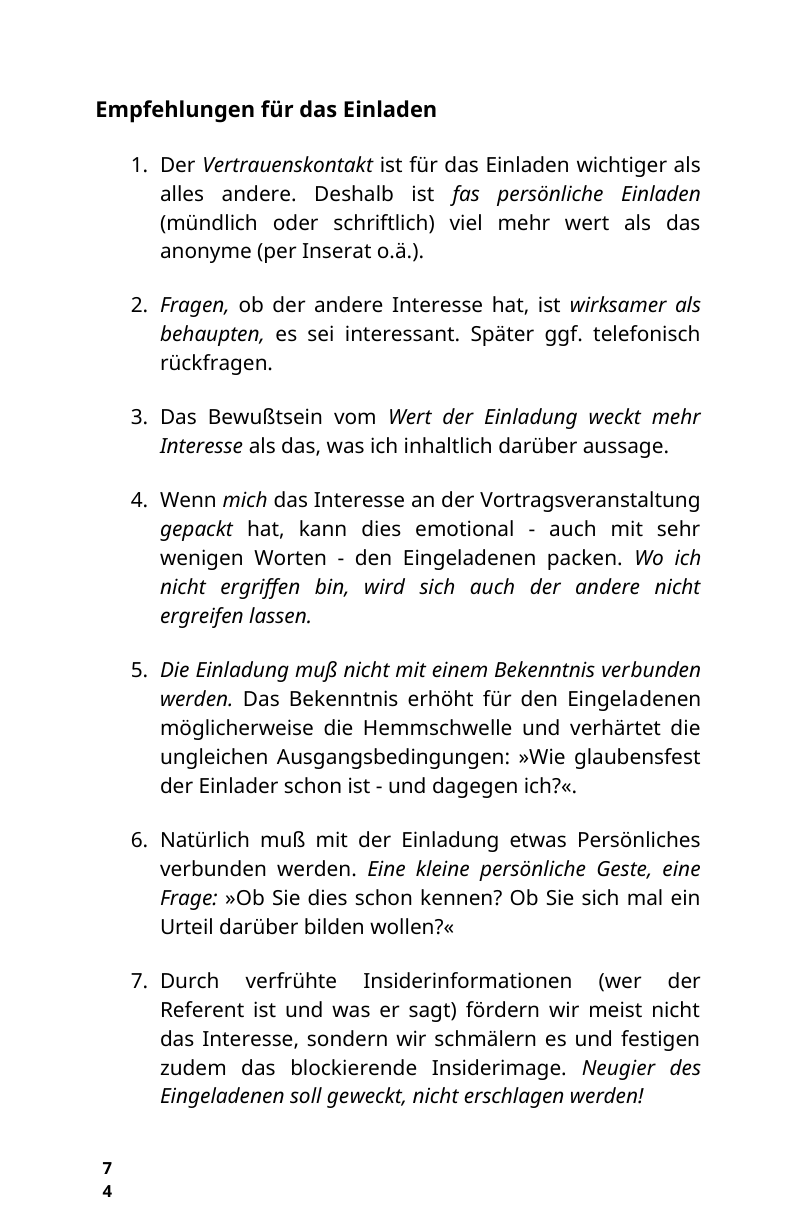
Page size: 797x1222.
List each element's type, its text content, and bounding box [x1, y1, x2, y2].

list Wenn mich das Interesse an der Vortragsveranstaltung gepackt hat, kann dies emotional - auch mit sehr wenigen Worten - den Eingeladenen packen. Wo ich nicht ergriffen bin, wird sich auch der andere nicht ergreifen lassen. [131, 484, 701, 629]
list Natürlich muß mit der Einladung etwas Persönliches verbunden werden. Eine kleine persönliche Geste, eine Frage: »Ob Sie dies schon kennen? Ob Sie sich mal ein Urteil darüber bilden wollen?« [131, 824, 701, 940]
list Das Bewußtsein vom Wert der Einladung weckt mehr Interesse als das, was ich inhaltlich darüber aussage. [131, 402, 701, 459]
list Fragen, ob der andere Interesse hat, ist wirksamer als behaupten, es sei interessant. Später ggf. telefonisch rückfragen. [131, 290, 701, 377]
list Der Vertrauenskontakt ist für das Einladen wichtiger als alles andere. Deshalb ist fas persönliche Einladen (mündlich oder schriftlich) viel mehr wert als das anonyme (per Inserat o.ä.). [131, 149, 701, 265]
list Die Einladung muß nicht mit einem Bekenntnis verbunden werden. Das Bekenntnis erhöht für den Eingeladenen möglicherweise die Hemmschwelle und verhärtet die ungleichen Ausgangsbedingungen: »Wie glaubensfest der Einlader schon ist - und dagegen ich?«. [131, 654, 701, 799]
text Empfehlungen für das Einladen [95, 100, 701, 122]
list Durch verfrühte Insiderinformationen (wer der Referent ist und was er sagt) fördern wir meist nicht das Interesse, sondern wir schmälern es und festigen zudem das blockierende Insiderimage. Neugier des Eingeladenen soll geweckt, nicht erschlagen werden! [131, 965, 701, 1110]
